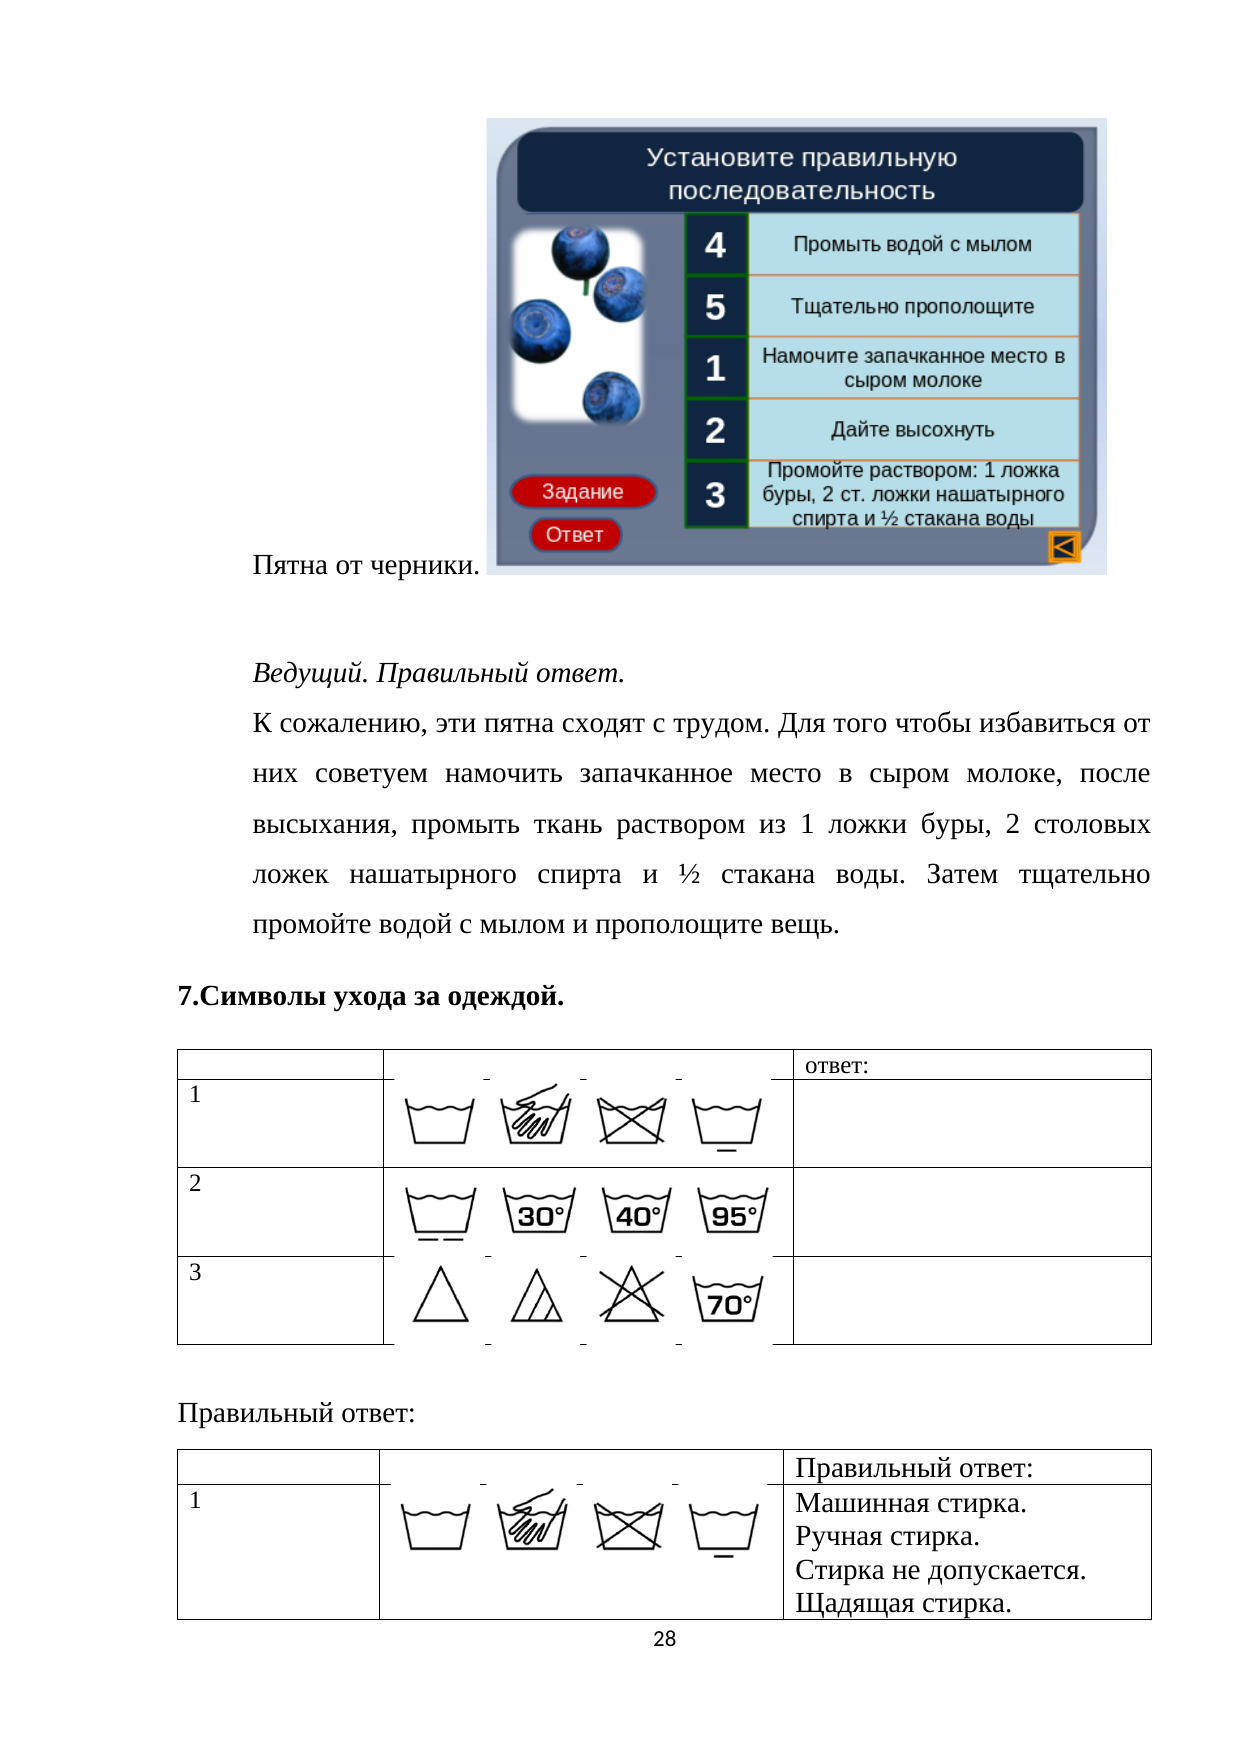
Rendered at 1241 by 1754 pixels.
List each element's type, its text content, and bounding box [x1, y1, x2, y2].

table_cell [794, 1257, 1151, 1344]
list Пятна от черники. [252, 118, 1152, 581]
picture [681, 1079, 771, 1167]
table_cell [380, 1485, 783, 1619]
table_cell 1 [178, 1485, 379, 1619]
table_cell [794, 1080, 1151, 1167]
table_cell Машинная стирка. Ручная стирка. Стирка не допускается. Щадящая стирка. [784, 1485, 1151, 1619]
table_cell [773, 1257, 793, 1344]
table_header [380, 1450, 783, 1484]
table_cell [681, 1168, 686, 1256]
picture [486, 1484, 577, 1573]
table_cell [484, 1080, 489, 1167]
picture [394, 1168, 486, 1345]
picture [586, 1079, 676, 1167]
picture [390, 1484, 480, 1573]
list Ведущий. Правильный ответ. [252, 655, 1152, 688]
table_header [384, 1050, 793, 1078]
text 7.Символы ухода за одеждой. [177, 978, 1152, 1011]
table_cell [384, 1257, 394, 1344]
table_header [178, 1450, 379, 1484]
table_cell [581, 1257, 586, 1344]
table_cell [486, 1257, 491, 1344]
table_cell 3 [178, 1257, 383, 1344]
table_cell 1 [178, 1080, 383, 1167]
table_header ответ: [794, 1050, 1151, 1078]
table_cell [384, 1168, 394, 1256]
picture [491, 1168, 778, 1345]
table_header Правильный ответ: [784, 1450, 1151, 1484]
table_header [178, 1050, 383, 1078]
picture [583, 1484, 673, 1573]
picture [678, 1484, 768, 1573]
picture [394, 1079, 484, 1167]
table_cell 2 [178, 1168, 383, 1256]
text Правильный ответ: [177, 1395, 1152, 1428]
table_cell [794, 1168, 1151, 1256]
table_cell [771, 1080, 793, 1167]
table_cell [586, 1168, 591, 1256]
table_cell [581, 1080, 586, 1167]
picture [489, 1079, 581, 1167]
table_cell [778, 1168, 793, 1256]
table_cell [486, 1168, 491, 1256]
table_cell [676, 1080, 681, 1167]
table_cell [384, 1080, 394, 1167]
table_cell [676, 1257, 681, 1344]
list К сожалению, эти пятна сходят с трудом. Для того чтобы избавиться от них советуем намочить запачканное место в сыром молоке, после высыхания, промыть ткань раствором из 1 ложки буры, 2 столовых ложек нашатырного спирта и ½ стакана воды. Затем тщательно промойте водой с мылом и прополощите вещь. [252, 705, 1152, 940]
